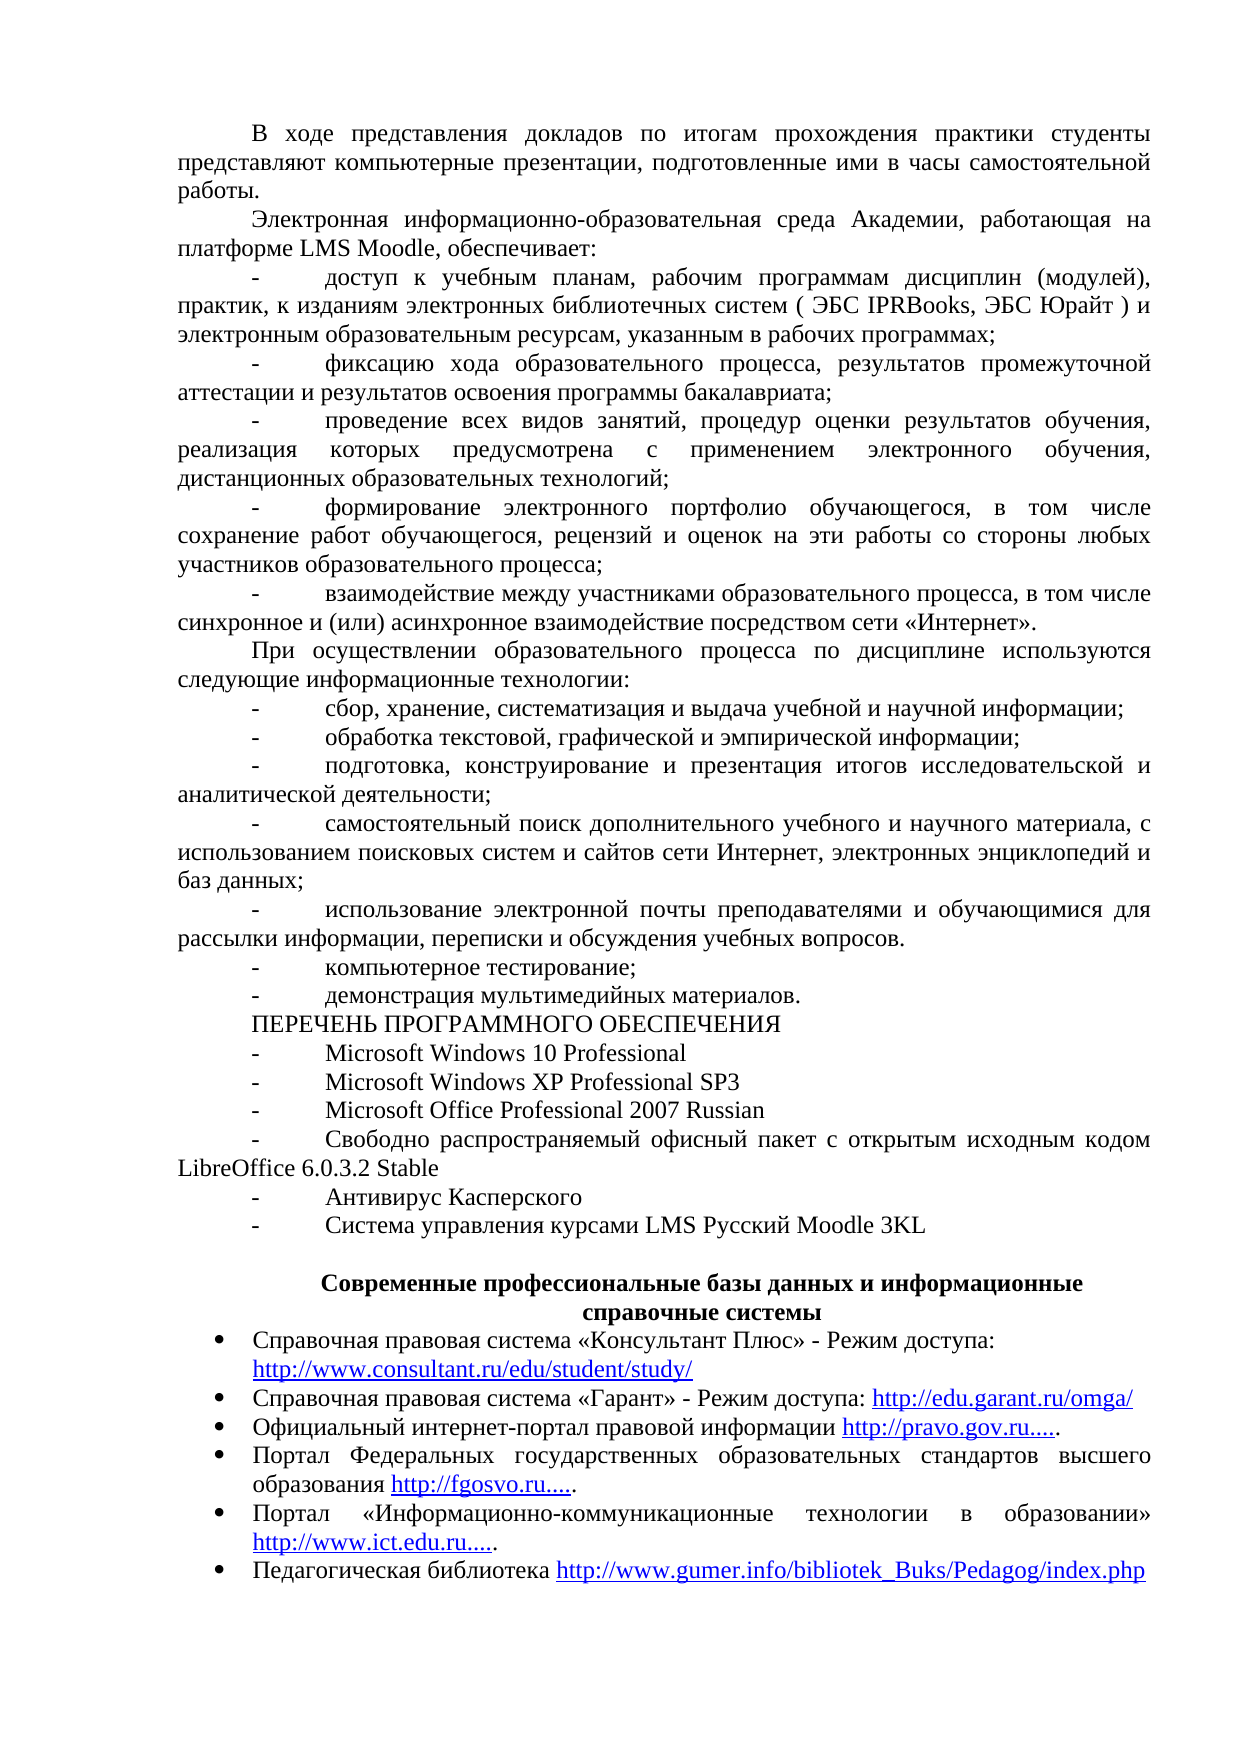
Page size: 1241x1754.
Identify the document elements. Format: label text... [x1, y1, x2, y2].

text - Microsoft Office Professional 2007 Russian [177, 1096, 1152, 1124]
text - взаимодействие между участниками образовательного процесса, в том числе синхронное и (или) асинхронное взаимодействие посредством сети «Интернет». [177, 578, 1152, 636]
text В ходе представления докладов по итогам прохождения практики студенты представляют компьютерные презентации, подготовленные ими в часы самостоятельной работы. [177, 118, 1152, 204]
text - демонстрация мультимедийных материалов. [177, 981, 1152, 1009]
text - Антивирус Касперского [177, 1182, 1152, 1211]
list Справочная правовая система «Гарант» - Режим доступа: http://edu.garant.ru/omga/ [215, 1383, 1152, 1412]
list Портал «Информационно-коммуникационные технологии в образовании» http://www.ict.edu.ru..... [215, 1498, 1152, 1556]
text - Microsoft Windows 10 Professional [177, 1038, 1152, 1067]
text - Cистема управления курсами LMS Русский Moodle 3KL [177, 1211, 1152, 1239]
text - Microsoft Windows XP Professional SP3 [177, 1067, 1152, 1096]
text - самостоятельный поиск дополнительного учебного и научного материала, с использованием поисковых систем и сайтов сети Интернет, электронных энциклопедий и баз данных; [177, 808, 1152, 894]
text ПЕРЕЧЕНЬ ПРОГРАММНОГО ОБЕСПЕЧЕНИЯ [177, 1009, 1152, 1038]
text - подготовка, конструирование и презентация итогов исследовательской и аналитической деятельности; [177, 751, 1152, 808]
text - фиксацию хода образовательного процесса, результатов промежуточной аттестации и результатов освоения программы бакалавриата; [177, 348, 1152, 406]
text - сбор, хранение, систематизация и выдача учебной и научной информации; [177, 693, 1152, 722]
text - Cвободно распространяемый офисный пакет с открытым исходным кодом LibreOffice 6.0.3.2 Stable [177, 1124, 1152, 1182]
text Современные профессиональные базы данных и информационные справочные системы [252, 1268, 1152, 1326]
text - доступ к учебным планам, рабочим программам дисциплин (модулей), практик, к изданиям электронных библиотечных систем ( ЭБС IPRBooks, ЭБС Юрайт ) и электронным образовательным ресурсам, указанным в рабочих программах; [177, 262, 1152, 348]
text При осуществлении образовательного процесса по дисциплине используются следующие информационные технологии: [177, 636, 1152, 693]
text Электронная информационно-образовательная среда Академии, работающая на платформе LMS Moodle, обеспечивает: [177, 204, 1152, 262]
text - проведение всех видов занятий, процедур оценки результатов обучения, реализация которых предусмотрена с применением электронного обучения, дистанционных образовательных технологий; [177, 406, 1152, 492]
text - формирование электронного портфолио обучающегося, в том числе сохранение работ обучающегося, рецензий и оценок на эти работы со стороны любых участников образовательного процесса; [177, 492, 1152, 578]
text - обработка текстовой, графической и эмпирической информации; [177, 722, 1152, 751]
list Официальный интернет-портал правовой информации http://pravo.gov.ru..... [215, 1412, 1152, 1441]
list Портал Федеральных государственных образовательных стандартов высшего образования http://fgosvo.ru..... [215, 1441, 1152, 1498]
text - использование электронной почты преподавателями и обучающимися для рассылки информации, переписки и обсуждения учебных вопросов. [177, 894, 1152, 952]
text - компьютерное тестирование; [177, 952, 1152, 981]
list Педагогическая библиотека http://www.gumer.info/bibliotek_Buks/Pedagog/index.php [215, 1556, 1152, 1584]
list Справочная правовая система «Консультант Плюс» - Режим доступа: http://www.consultant.ru/edu/student/study/ [215, 1326, 1152, 1383]
